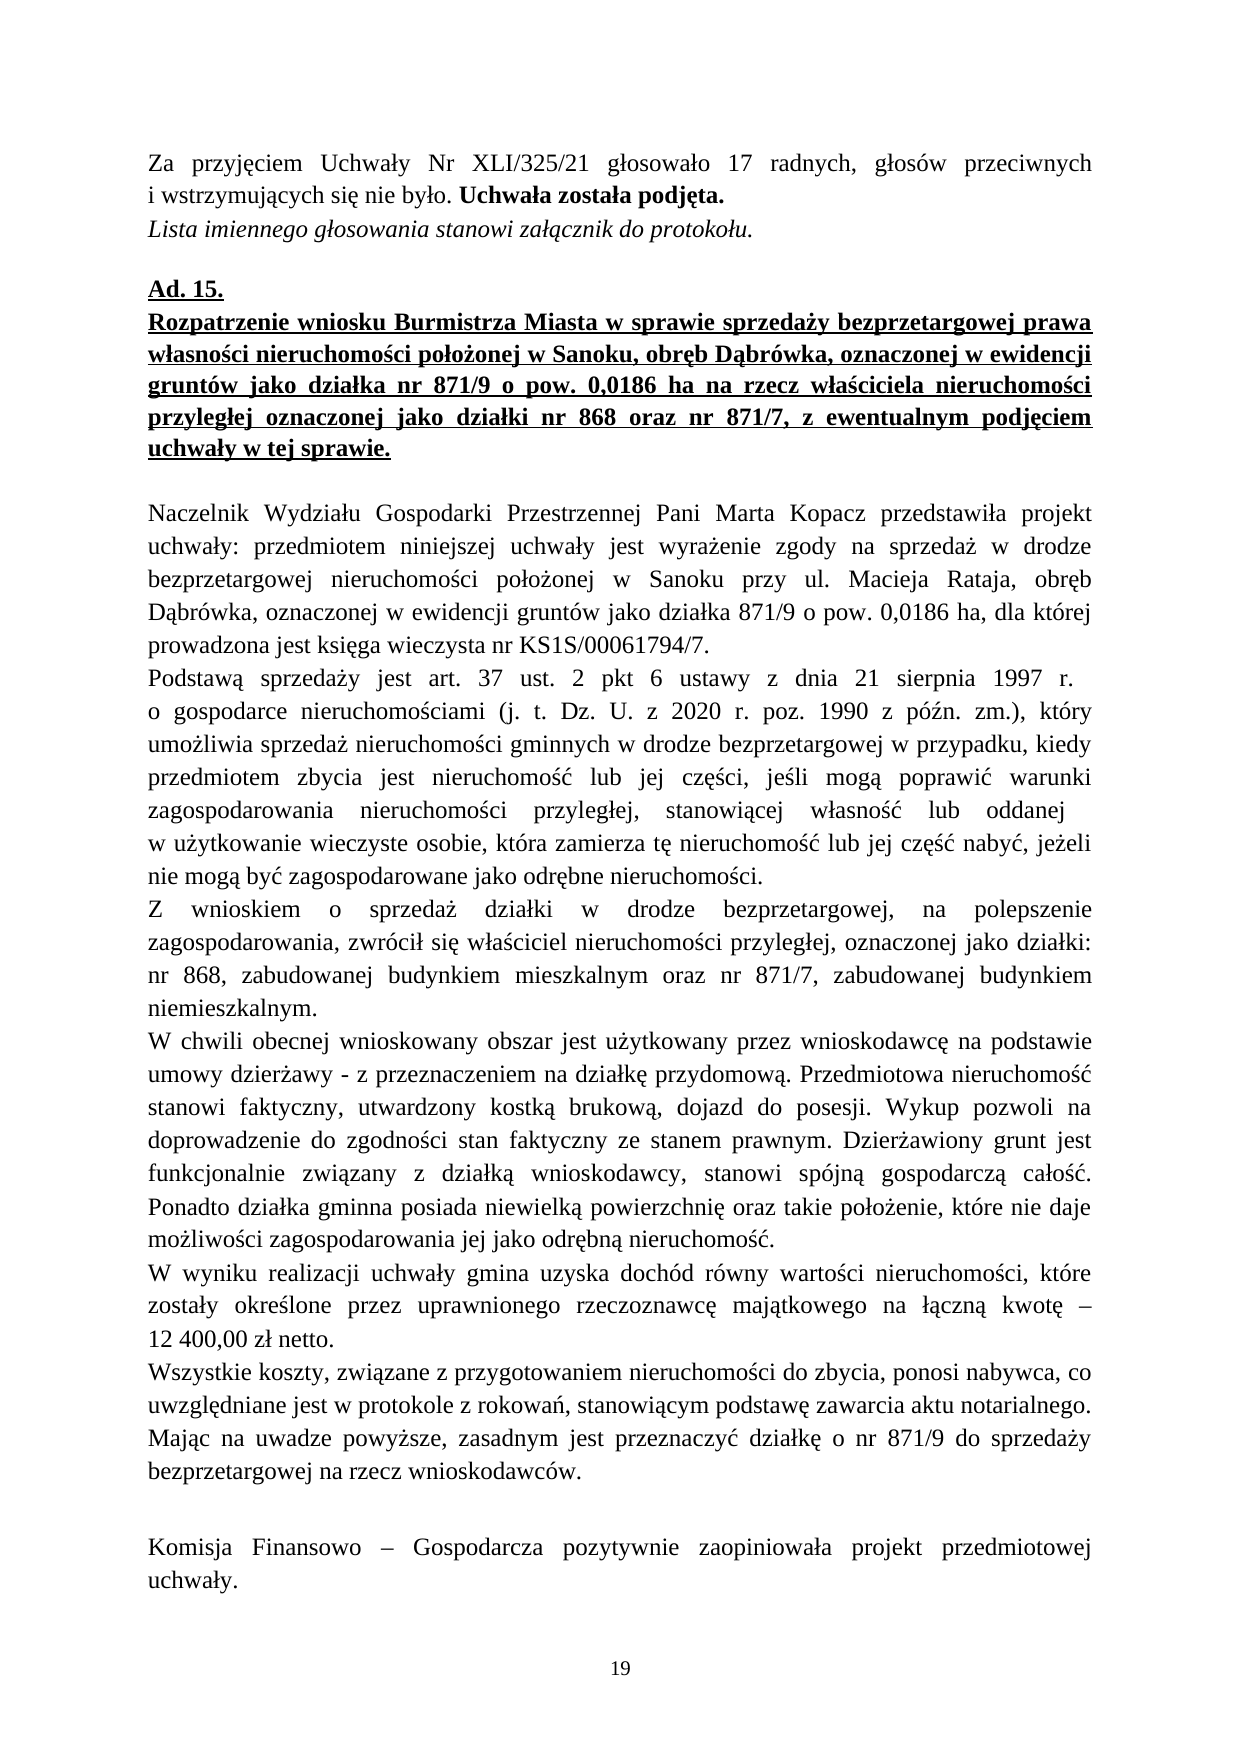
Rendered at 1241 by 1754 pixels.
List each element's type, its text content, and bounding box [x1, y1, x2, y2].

text W chwili obecnej wnioskowany obszar jest użytkowany przez wnioskodawcę na podstawie umowy dzierżawy - z przeznaczeniem na działkę przydomową. Przedmiotowa nieruchomość stanowi faktyczny, utwardzony kostką brukową, dojazd do posesji. Wykup pozwoli na doprowadzenie do zgodności stan faktyczny ze stanem prawnym. Dzierżawiony grunt jest funkcjonalnie związany z działką wnioskodawcy, stanowi spójną gospodarczą całość. Ponadto działka gminna posiada niewielką powierzchnię oraz takie położenie, które nie daje możliwości zagospodarowania jej jako odrębną nieruchomość. [148, 1026, 1093, 1253]
text Podstawą sprzedaży jest art. 37 ust. 2 pkt 6 ustawy z dnia 21 sierpnia 1997 r. o gospodarce nieruchomościami (j. t. Dz. U. z 2020 r. poz. 1990 z późn. zm.), który umożliwia sprzedaż nieruchomości gminnych w drodze bezprzetargowej w przypadku, kiedy przedmiotem zbycia jest nieruchomość lub jej części, jeśli mogą poprawić warunki zagospodarowania nieruchomości przyległej, stanowiącej własność lub oddanej w użytkowanie wieczyste osobie, która zamierza tę nieruchomość lub jej część nabyć, jeżeli nie mogą być zagospodarowane jako odrębne nieruchomości. [148, 663, 1093, 890]
text W wyniku realizacji uchwały gmina uzyska dochód równy wartości nieruchomości, które zostały określone przez uprawnionego rzeczoznawcę majątkowego na łączną kwotę – 12 400,00 zł netto. [148, 1258, 1093, 1352]
text Z wnioskiem o sprzedaż działki w drodze bezprzetargowej, na polepszenie zagospodarowania, zwrócił się właściciel nieruchomości przyległej, oznaczonej jako działki: nr 868, zabudowanej budynkiem mieszkalnym oraz nr 871/7, zabudowanej budynkiem niemieszkalnym. [148, 894, 1093, 1022]
text Za przyjęciem Uchwały Nr XLI/325/21 głosowało 17 radnych, głosów przeciwnych i wstrzymujących się nie było. Uchwała została podjęta. [148, 148, 1093, 209]
text Wszystkie koszty, związane z przygotowaniem nieruchomości do zbycia, ponosi nabywca, co uwzględniane jest w protokole z rokowań, stanowiącym podstawę zawarcia aktu notarialnego. [148, 1357, 1093, 1418]
text Naczelnik Wydziału Gospodarki Przestrzennej Pani Marta Kopacz przedstawiła projekt uchwały: przedmiotem niniejszej uchwały jest wyrażenie zgody na sprzedaż w drodze bezprzetargowej nieruchomości położonej w Sanoku przy ul. Macieja Rataja, obręb Dąbrówka, oznaczonej w ewidencji gruntów jako działka 871/9 o pow. 0,0186 ha, dla której prowadzona jest księga wieczysta nr KS1S/00061794/7. [148, 498, 1093, 659]
text Ad. 15. [148, 274, 1093, 303]
text Rozpatrzenie wniosku Burmistrza Miasta w sprawie sprzedaży bezprzetargowej prawa własności nieruchomości położonej w Sanoku, obręb Dąbrówka, oznaczonej w ewidencji gruntów jako działka nr 871/9 o pow. 0,0186 ha na rzecz właściciela nieruchomości przyległej oznaczonej jako działki nr 868 oraz nr 871/7, z ewentualnym podjęciem uchwały w tej sprawie. [148, 334, 1093, 427]
text Rozpatrzenie wniosku Burmistrza Miasta w sprawie sprzedaży bezprzetargowej prawa własności nieruchomości położonej w Sanoku, obręb Dąbrówka, oznaczonej w ewidencji gruntów jako działka nr 871/9 o pow. 0,0186 ha na rzecz właściciela nieruchomości przyległej oznaczonej jako działki nr 868 oraz nr 871/7, z ewentualnym podjęciem uchwały w tej sprawie. [148, 307, 1093, 332]
text Lista imiennego głosowania stanowi załącznik do protokołu. [148, 214, 1093, 242]
text Rozpatrzenie wniosku Burmistrza Miasta w sprawie sprzedaży bezprzetargowej prawa własności nieruchomości położonej w Sanoku, obręb Dąbrówka, oznaczonej w ewidencji gruntów jako działka nr 871/9 o pow. 0,0186 ha na rzecz właściciela nieruchomości przyległej oznaczonej jako działki nr 868 oraz nr 871/7, z ewentualnym podjęciem uchwały w tej sprawie. [148, 428, 1093, 462]
text Mając na uwadze powyższe, zasadnym jest przeznaczyć działkę o nr 871/9 do sprzedaży bezprzetargowej na rzecz wnioskodawców. [148, 1423, 1093, 1484]
text Komisja Finansowo – Gospodarcza pozytywnie zaopiniowała projekt przedmiotowej uchwały. [148, 1532, 1093, 1594]
